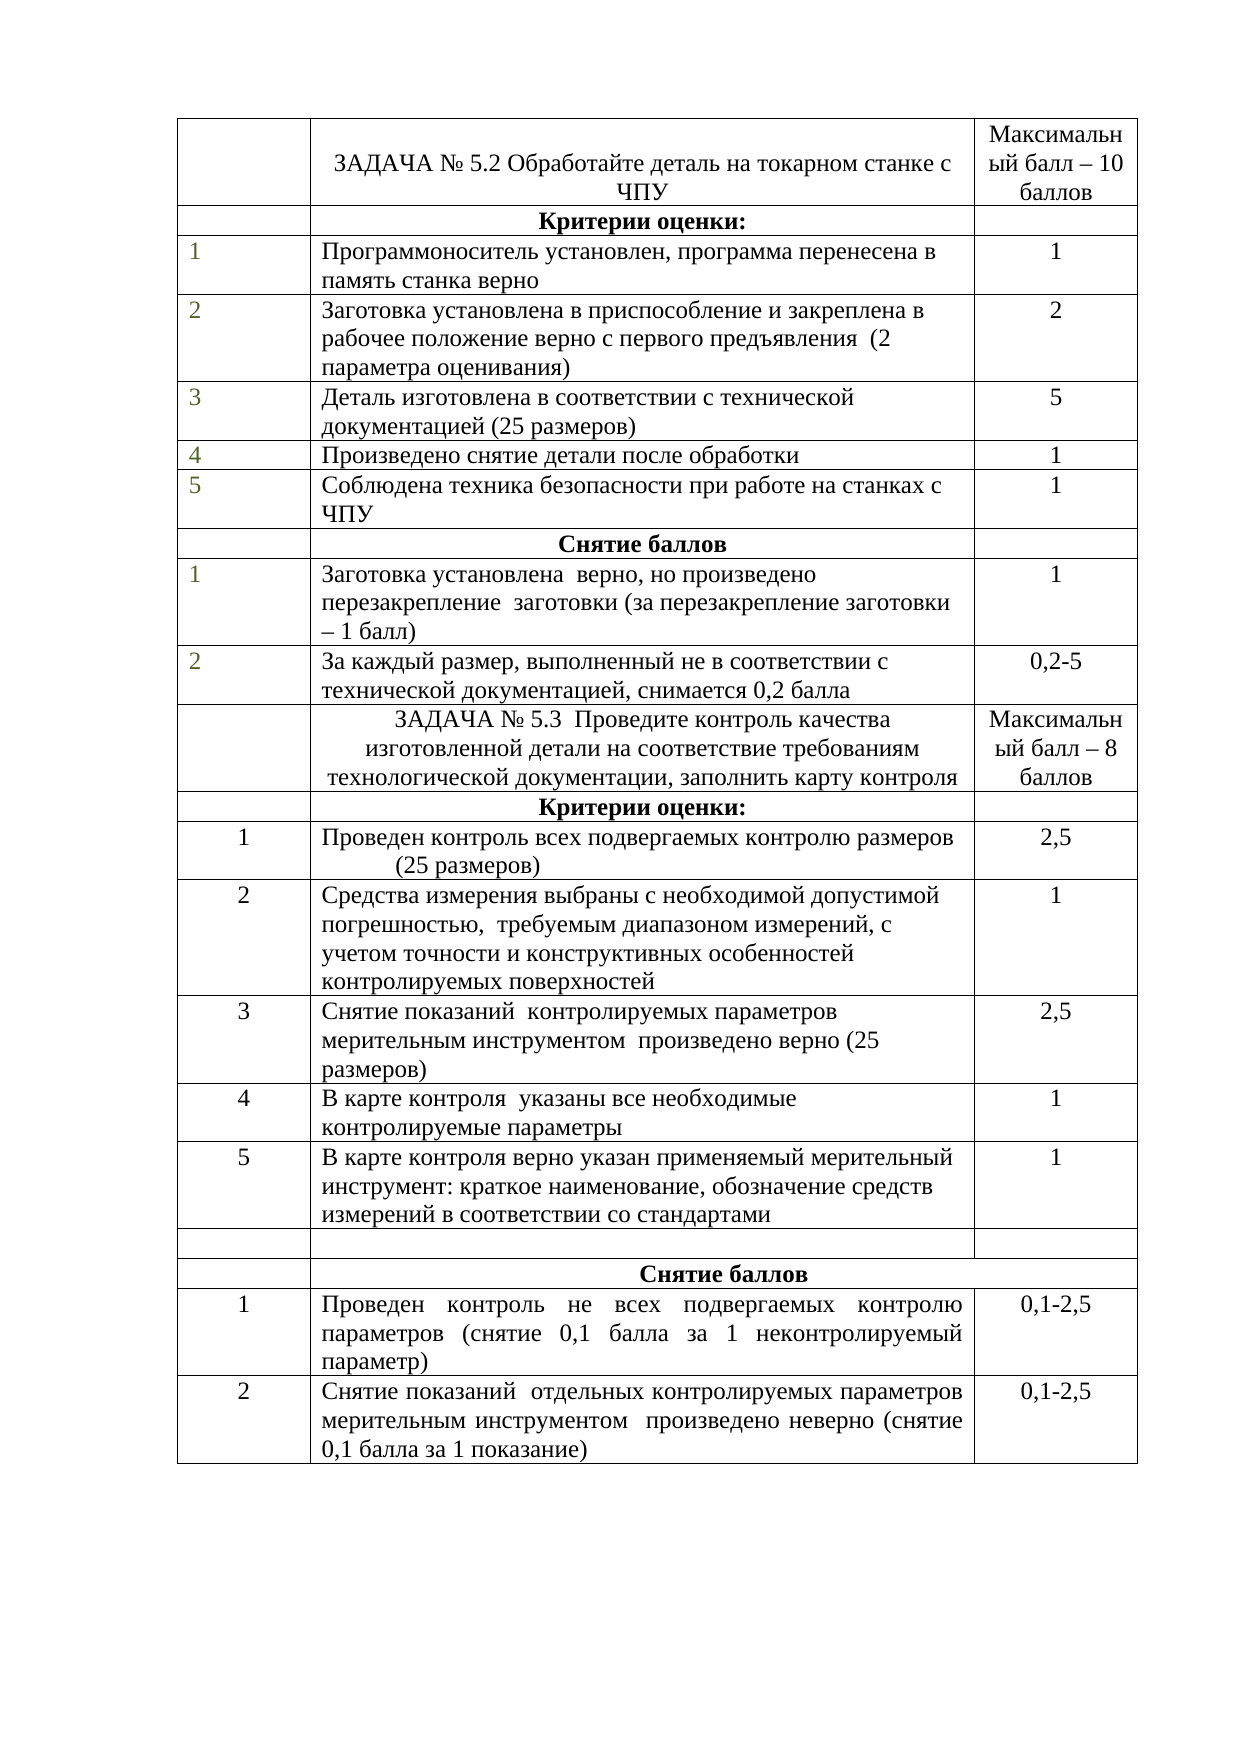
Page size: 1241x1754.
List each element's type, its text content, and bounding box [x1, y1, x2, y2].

table_cell 3 [178, 382, 310, 439]
table_cell [975, 792, 1137, 821]
table_cell [178, 1229, 310, 1258]
table_cell Максимальный балл – 8 баллов [975, 705, 1137, 791]
table_cell [311, 1229, 974, 1258]
table_cell 2,5 [975, 996, 1137, 1082]
table_cell 1 [178, 236, 310, 294]
table_cell 1 [975, 1142, 1137, 1228]
table_cell 4 [178, 1084, 310, 1141]
table_cell ЗАДАЧА № 5.2 Обработайте деталь на токарном станке с ЧПУ [311, 119, 974, 205]
table_cell 2 [178, 880, 310, 995]
table_cell 2 [178, 646, 310, 703]
table_cell 1 [178, 559, 310, 645]
table_cell [178, 206, 310, 235]
table_cell Средства измерения выбраны с необходимой допустимой погрешностью, требуемым диапазоном измерений, с учетом точности и конструктивных особенностей контролируемых поверхностей [311, 880, 974, 995]
table_cell Снятие баллов [311, 529, 974, 558]
table_cell Снятие показаний контролируемых параметров мерительным инструментом произведено верно (25 размеров) [311, 996, 974, 1082]
table_cell Критерии оценки: [311, 206, 974, 235]
table_cell 1 [975, 559, 1137, 645]
table_cell 1 [975, 236, 1137, 294]
table_cell 1 [975, 880, 1137, 995]
table_cell 2 [975, 295, 1137, 381]
table_cell 1 [178, 822, 310, 879]
table_cell 2 [178, 295, 310, 381]
table_cell 3 [178, 996, 310, 1082]
table_cell [178, 705, 310, 791]
table_cell 2,5 [975, 822, 1137, 879]
table_cell Проведен контроль не всех подвергаемых контролю параметров (снятие 0,1 балла за 1 неконтролируемый параметр) [311, 1289, 974, 1375]
table_cell 0,1-2,5 [975, 1376, 1137, 1462]
table_cell [178, 529, 310, 558]
table_cell Снятие показаний отдельных контролируемых параметров мерительным инструментом произведено неверно (снятие 0,1 балла за 1 показание) [311, 1376, 974, 1462]
table_cell В карте контроля указаны все необходимые контролируемые параметры [311, 1084, 974, 1141]
table_cell 1 [178, 1289, 310, 1375]
table_cell 2 [178, 1376, 310, 1462]
table_cell [975, 206, 1137, 235]
table_cell 0,2-5 [975, 646, 1137, 703]
table_cell Снятие баллов [311, 1259, 1137, 1288]
table_cell [975, 1229, 1137, 1258]
table_cell Заготовка установлена в приспособление и закреплена в рабочее положение верно с первого предъявления (2 параметра оценивания) [311, 295, 974, 381]
table_cell Произведено снятие детали после обработки [311, 441, 974, 469]
table_cell Соблюдена техника безопасности при работе на станках с ЧПУ [311, 470, 974, 528]
table_cell Заготовка установлена верно, но произведено перезакрепление заготовки (за перезакрепление заготовки – 1 балл) [311, 559, 974, 645]
table_cell 4 [178, 441, 310, 469]
table_cell Программоноситель установлен, программа перенесена в память станка верно [311, 236, 974, 294]
table_cell [975, 529, 1137, 558]
table_cell [178, 119, 310, 205]
table_cell Критерии оценки: [311, 792, 974, 821]
table_cell Деталь изготовлена в соответствии с технической документацией (25 размеров) [311, 382, 974, 439]
table_cell [178, 1259, 310, 1288]
table_cell За каждый размер, выполненный не в соответствии с технической документацией, снимается 0,2 балла [311, 646, 974, 703]
table_cell В карте контроля верно указан применяемый мерительный инструмент: краткое наименование, обозначение средств измерений в соответствии со стандартами [311, 1142, 974, 1228]
table_cell Максимальный балл – 10 баллов [975, 119, 1137, 205]
table_cell Проведен контроль всех подвергаемых контролю размеров (25 размеров) [311, 822, 974, 879]
table_cell ЗАДАЧА № 5.3 Проведите контроль качества изготовленной детали на соответствие требованиям технологической документации, заполнить карту контроля [311, 705, 974, 791]
table_cell 5 [178, 470, 310, 528]
table_cell 1 [975, 441, 1137, 469]
table_cell 5 [975, 382, 1137, 439]
table_cell 1 [975, 1084, 1137, 1141]
table_cell 5 [178, 1142, 310, 1228]
table_cell [178, 792, 310, 821]
table_cell 0,1-2,5 [975, 1289, 1137, 1375]
table_cell 1 [975, 470, 1137, 528]
